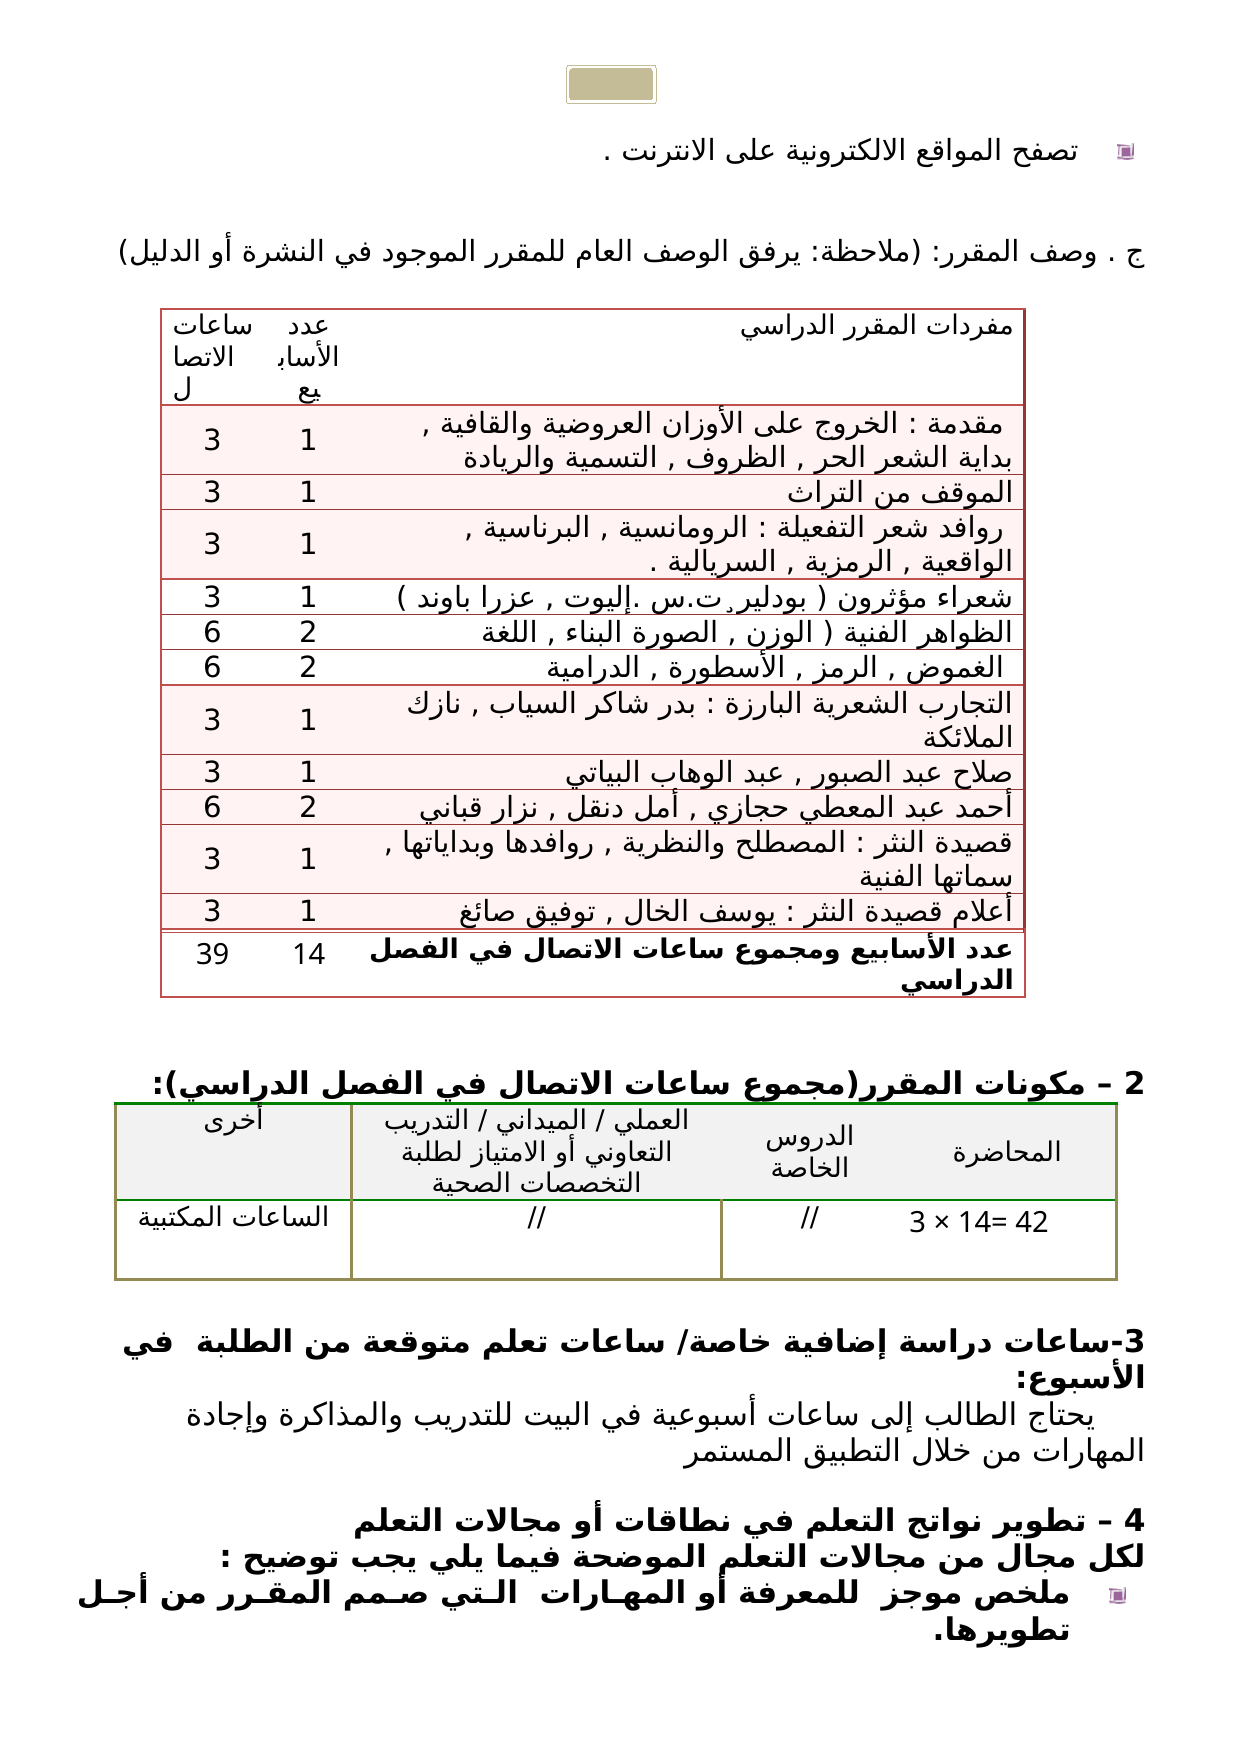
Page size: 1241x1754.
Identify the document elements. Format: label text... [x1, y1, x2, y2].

table_header المحاضرة [898, 1105, 1115, 1199]
table_header العملي / الميداني / التدريب التعاوني أو الامتياز لطلبة التخصصات الصحية [353, 1105, 722, 1199]
table_cell 6 [162, 650, 264, 684]
table_cell قصيدة النثر : المصطلح والنظرية , روافدها وبداياتها , سماتها الفنية [353, 825, 1023, 893]
table_header مفردات المقرر الدراسي [353, 310, 1023, 404]
table_cell 1 [264, 686, 353, 754]
text ج . وصف المقرر: (ملاحظة: يرفق الوصف العام للمقرر الموجود في النشرة أو الدليل) [77, 234, 1146, 268]
table_cell 1 [264, 475, 353, 509]
table_cell 3 × 14= 42 [898, 1201, 1115, 1277]
table_cell 14 [264, 933, 353, 996]
table_cell التجارب الشعرية البارزة : بدر شاكر السياب , نازك الملائكة [353, 686, 1023, 754]
text 4 – تطوير نواتج التعلم في نطاقات أو مجالات التعلم [77, 1502, 1146, 1538]
table_cell أعلام قصيدة النثر : يوسف الخال , توفيق صائغ [353, 894, 1023, 928]
table_cell أحمد عبد المعطي حجازي , أمل دنقل , نزار قباني [353, 790, 1023, 824]
table_cell 3 [162, 510, 264, 578]
table_cell 1 [264, 825, 353, 893]
table_cell روافد شعر التفعيلة : الرومانسية , البرناسية , الواقعية , الرمزية , السريالية . [353, 510, 1023, 578]
table_cell 3 [162, 580, 264, 614]
table_cell 2 [264, 650, 353, 684]
table_cell 2 [264, 790, 353, 824]
table_cell 39 [162, 933, 264, 996]
table_cell 3 [162, 825, 264, 893]
text يحتاج الطالب إلى ساعات أسبوعية في البيت للتدريب والمذاكرة وإجادة المهارات من خلال التطبيق المستمر [77, 1396, 1146, 1469]
table_cell 3 [162, 894, 264, 928]
text 2 – مكونات المقرر(مجموع ساعات الاتصال في الفصل الدراسي): [77, 1065, 1146, 1102]
table_cell 1 [264, 894, 353, 928]
table_cell الغموض , الرمز , الأسطورة , الدرامية [353, 650, 1023, 684]
table_cell 6 [162, 615, 264, 649]
table_cell 3 [162, 406, 264, 474]
table_header الدروس الخاصة [722, 1105, 898, 1199]
table_header عدد الأسابيع [264, 310, 353, 404]
table_cell // [723, 1201, 898, 1277]
table_cell صلاح عبد الصبور , عبد الوهاب البياتي [353, 755, 1023, 789]
table_cell // [353, 1201, 720, 1277]
table_cell 6 [162, 790, 264, 824]
table_cell 3 [162, 755, 264, 789]
table_cell عدد الأسابيع ومجموع ساعات الاتصال في الفصل الدراسي [353, 933, 1024, 996]
table_cell 1 [264, 580, 353, 614]
text 3-ساعات دراسة إضافية خاصة/ ساعات تعلم متوقعة من الطلبة في الأسبوع: [77, 1323, 1146, 1396]
table_cell 3 [162, 686, 264, 754]
table_cell الموقف من التراث [353, 475, 1023, 509]
text لكل مجال من مجالات التعلم الموضحة فيما يلي يجب توضيح : [77, 1538, 1146, 1575]
table_cell الظواهر الفنية ( الوزن , الصورة البناء , اللغة [353, 615, 1023, 649]
table_header ساعات الاتصال [162, 310, 264, 404]
table_cell مقدمة : الخروج على الأوزان العروضية والقافية , بداية الشعر الحر , الظروف , التسمية والريادة [353, 406, 1023, 474]
table_cell الساعات المكتبية [117, 1201, 350, 1277]
picture [1117, 143, 1134, 160]
picture [1109, 1587, 1126, 1604]
list تصفح المواقع الالكترونية على الانترنت . [77, 133, 1116, 167]
table_cell 2 [264, 615, 353, 649]
table_cell 1 [264, 755, 353, 789]
table_cell 1 [264, 510, 353, 578]
list ملخص موجز للمعرفة أو المهارات التي صمم المقرر من أجل تطويرها. [77, 1575, 1108, 1648]
table_cell شعراء مؤثرون ( بودلير¸ت.س .إليوت , عزرا باوند ) [353, 580, 1023, 614]
table_header أخرى [117, 1105, 350, 1199]
table_cell 1 [264, 406, 353, 474]
table_cell 3 [162, 475, 264, 509]
